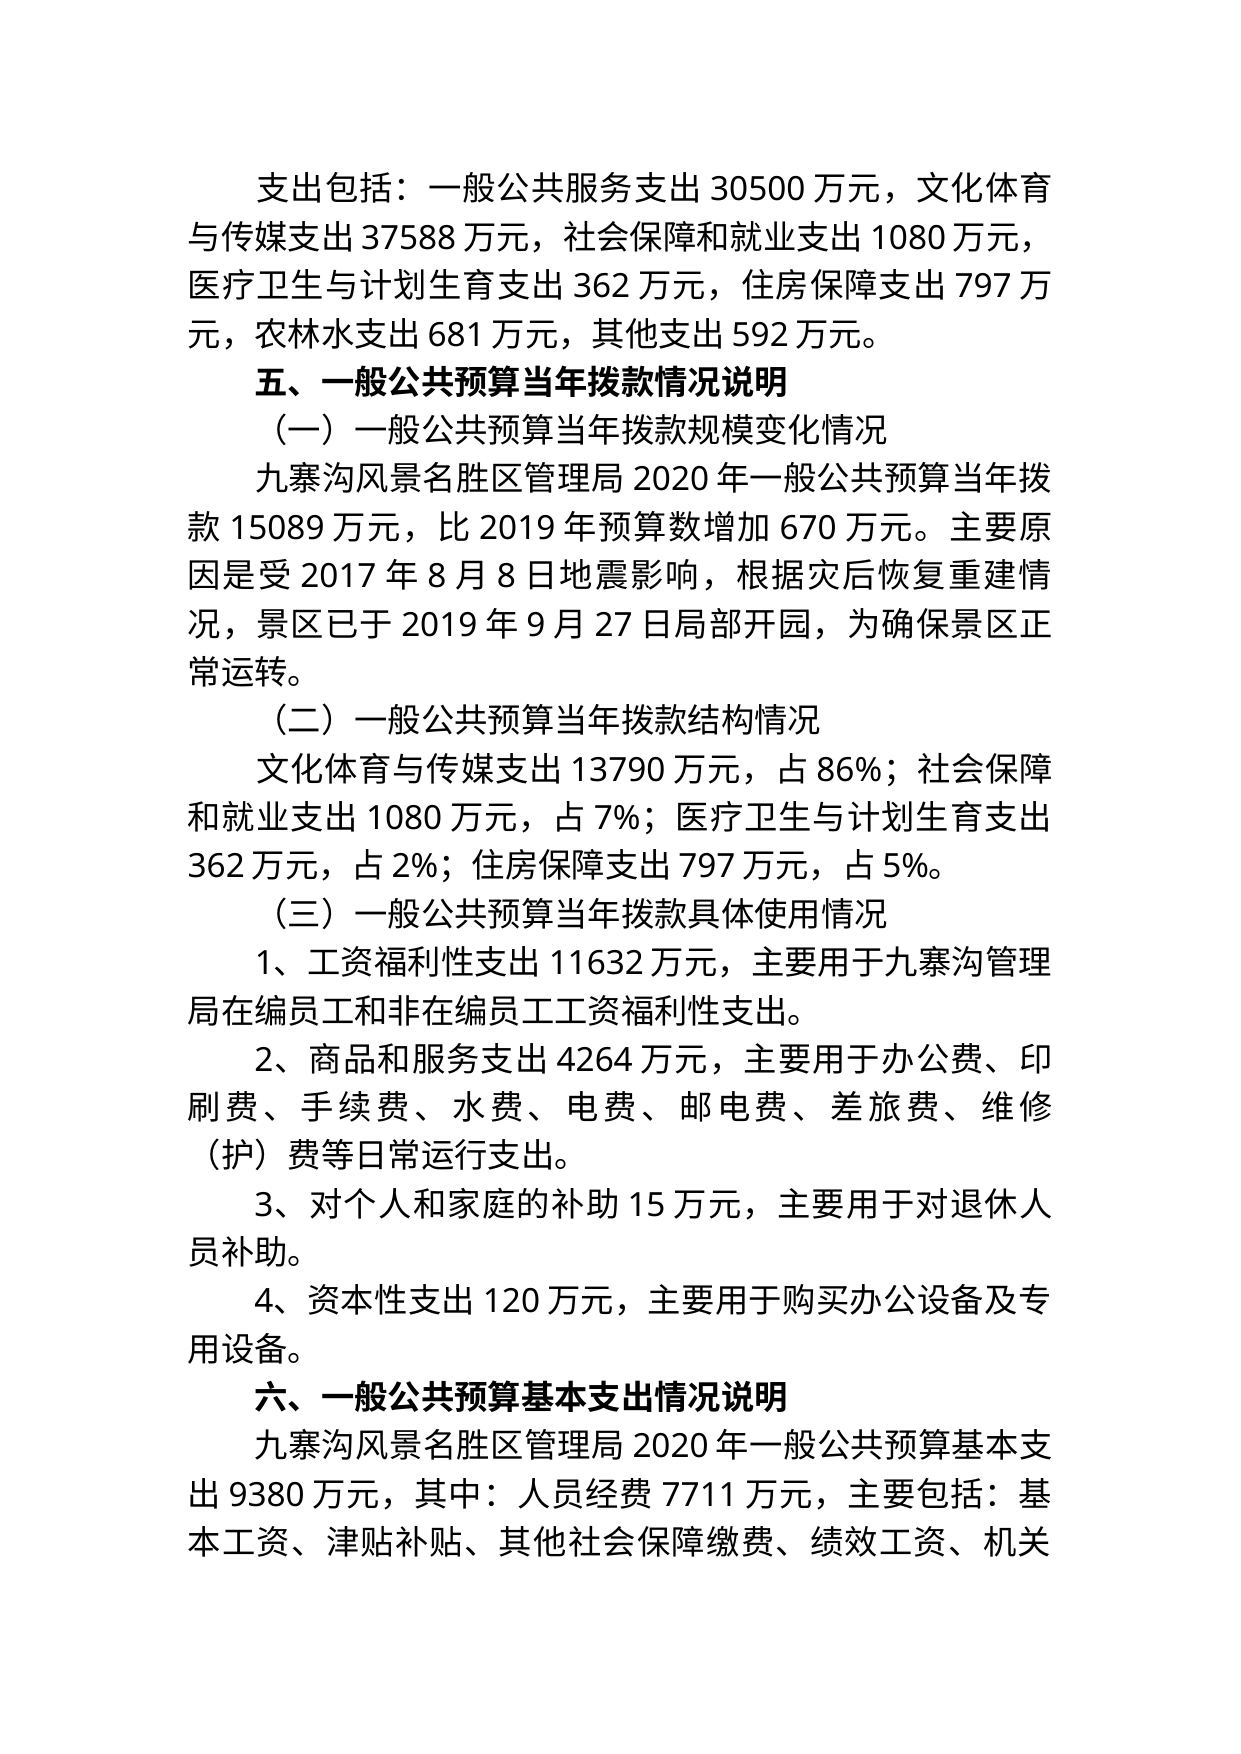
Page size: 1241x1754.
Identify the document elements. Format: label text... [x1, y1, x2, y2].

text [187, 162, 1053, 404]
text （二）一般公共预算当年拨款结构情况 文化体育与传媒支出13790万元，占86%；社会保障和就业支出1080万元，占7%；医疗卫生与计划生育支出362万元，占2%；住房保障支出797万元，占5%。 （三）一般公共预算当年拨款具体使用情况 1、工资福利性支出11632万元，主要用于九寨沟管理局在编员工和非在编员工工资福利性支出。 [187, 694, 1053, 1033]
text 六、一般公共预算基本支出情况说明 [187, 1371, 1053, 1419]
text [187, 1419, 1053, 1564]
text 2、商品和服务支出4264万元，主要用于办公费、印刷费、手续费、水费、电费、邮电费、差旅费、维修（护）费等日常运行支出。 [187, 1033, 1053, 1177]
text 4、资本性支出120万元，主要用于购买办公设备及专用设备。 [187, 1274, 1053, 1371]
text 3、对个人和家庭的补助15万元，主要用于对退休人员补助。 [187, 1177, 1053, 1274]
text （一）一般公共预算当年拨款规模变化情况 九寨沟风景名胜区管理局2020年一般公共预算当年拨款15089万元，比2019年预算数增加670万元。主要原因是受2017年8月8日地震影响，根据灾后恢复重建情况，景区已于2019年9月27日局部开园，为确保景区正常运转。 [187, 404, 1053, 694]
